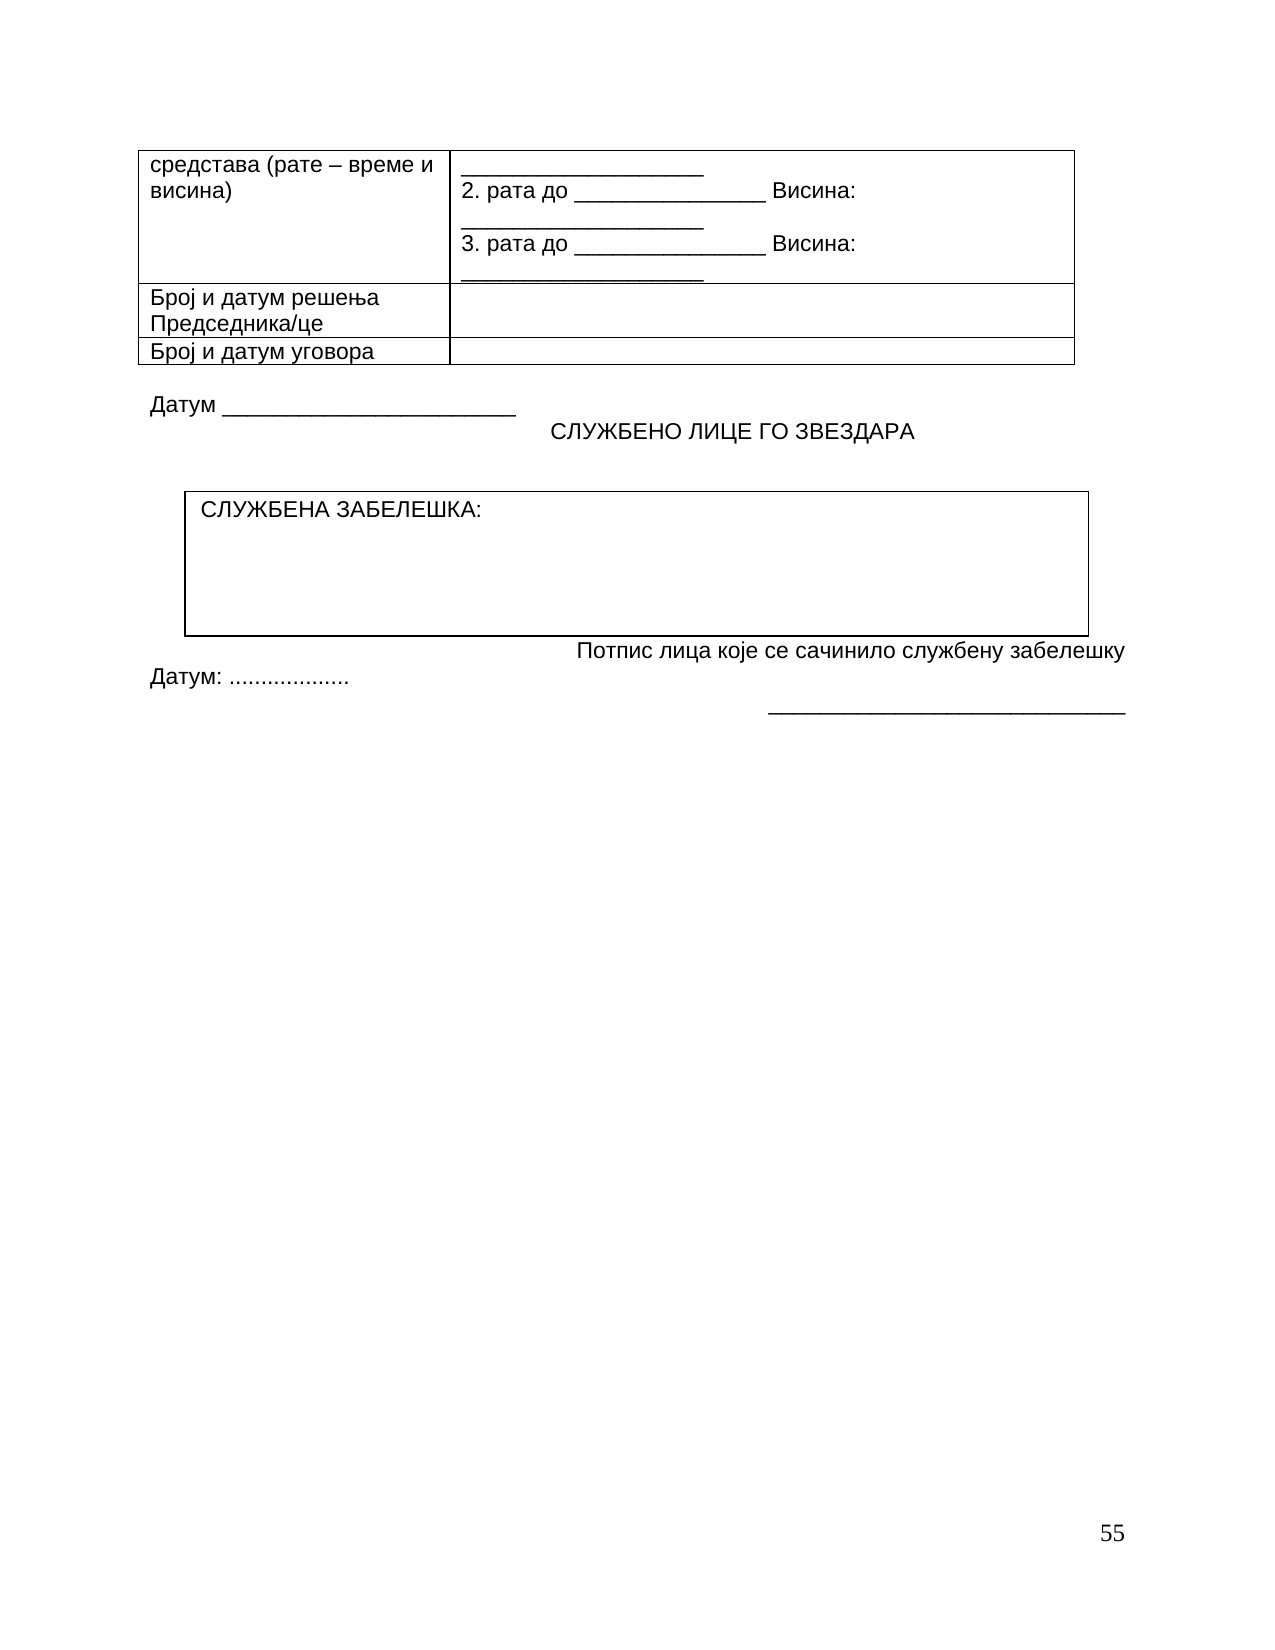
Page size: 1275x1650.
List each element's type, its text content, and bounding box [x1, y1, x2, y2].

text Датум _______________________ [150, 391, 1125, 418]
text Датум: ................... [150, 663, 1125, 689]
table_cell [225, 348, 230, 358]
text Потпис лица које се сачинило службену забелешку [150, 497, 1125, 663]
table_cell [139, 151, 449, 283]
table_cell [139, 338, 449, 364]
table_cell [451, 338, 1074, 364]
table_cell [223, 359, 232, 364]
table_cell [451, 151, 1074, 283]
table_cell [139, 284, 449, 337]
text СЛУЖБЕНА ЗАБЕЛЕШКА: [186, 494, 1088, 523]
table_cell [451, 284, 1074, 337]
text СЛУЖБЕНО ЛИЦЕ ГО ЗВЕЗДАРА [187, 418, 1125, 444]
text ____________________________ [150, 689, 1125, 716]
